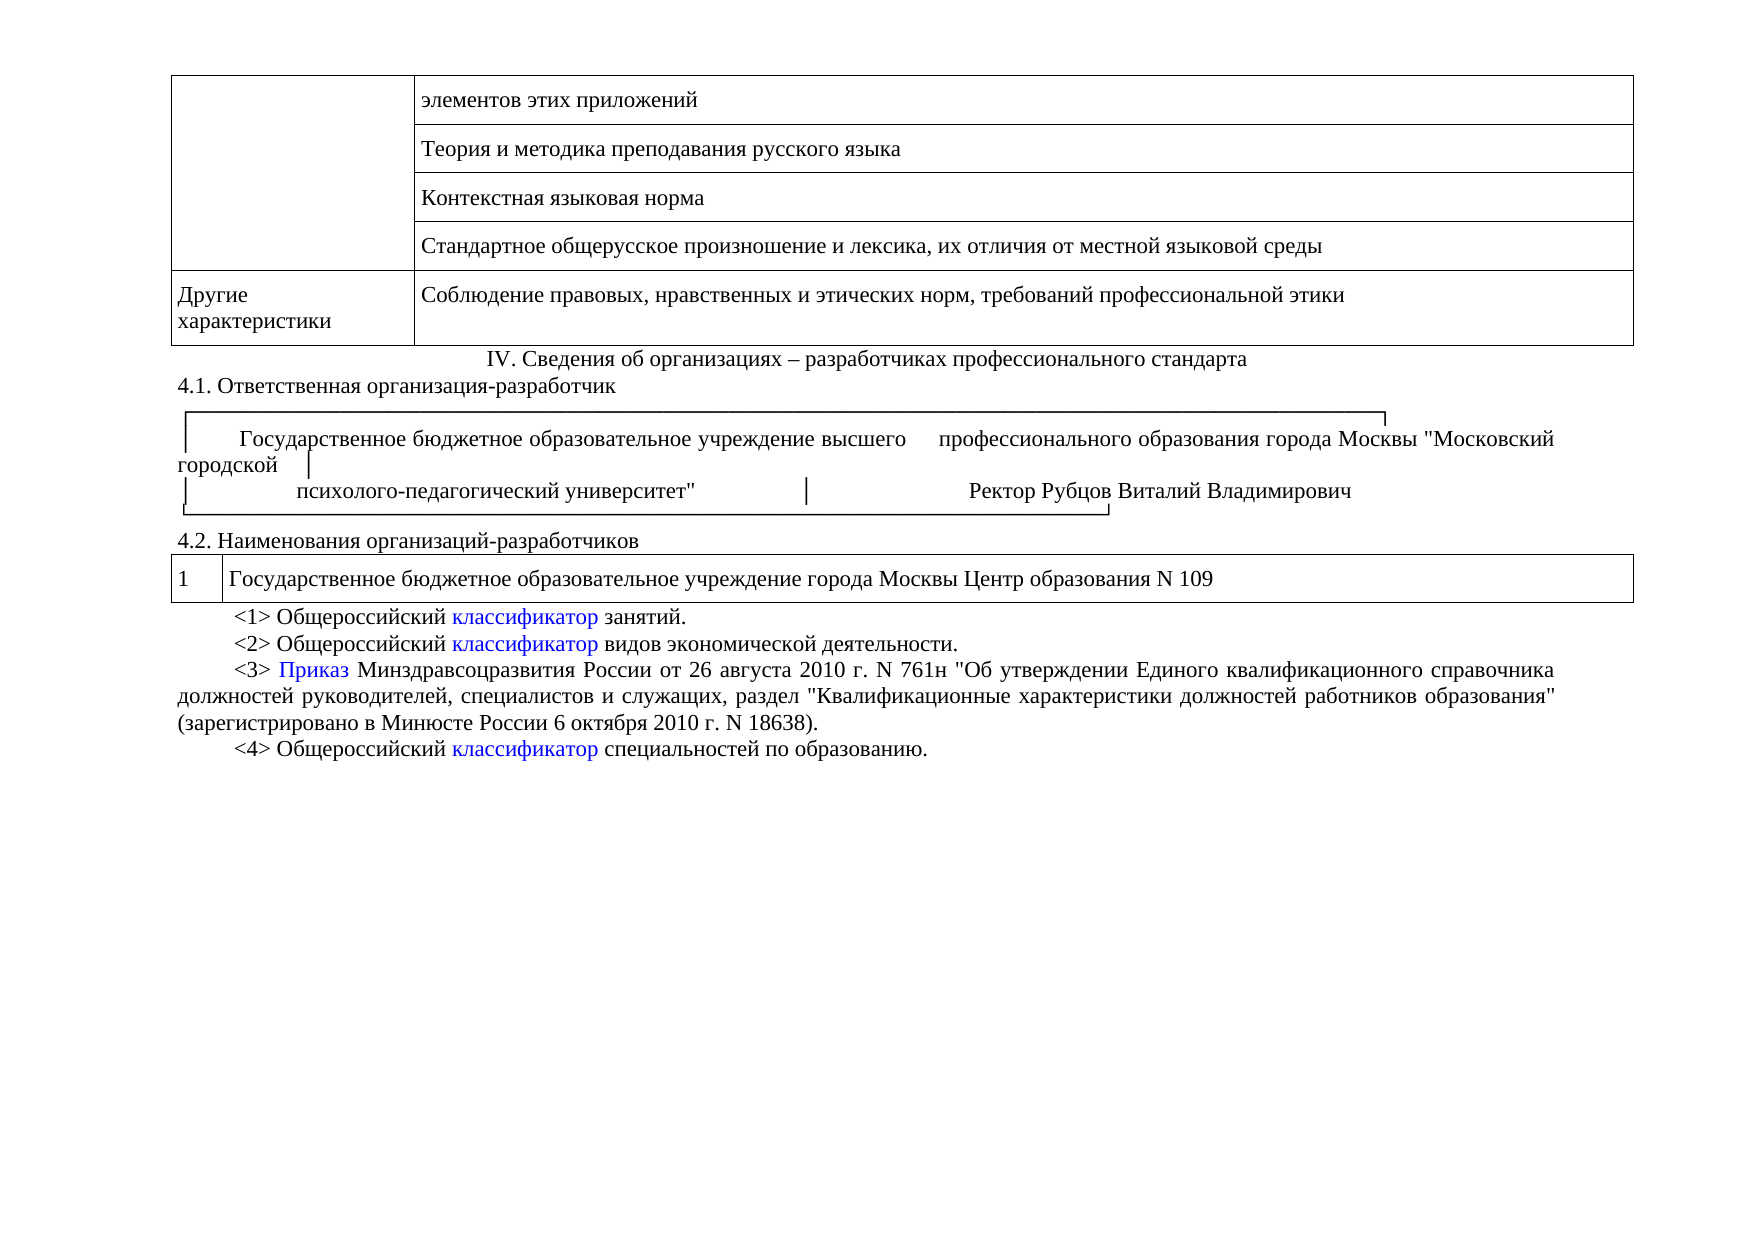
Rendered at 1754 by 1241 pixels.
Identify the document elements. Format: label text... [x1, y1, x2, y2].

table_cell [415, 76, 1633, 123]
text └─────────────────────────────────────────────────────────────────────────┘ [177, 504, 1557, 527]
table_cell Контекстная языковая норма [415, 173, 1633, 221]
table_header Государственное бюджетное образовательное учреждение города Москвы Центр образования N 109 [223, 555, 1633, 602]
text <4> Общероссийский классификатор специальностей по образованию. [177, 735, 1557, 761]
text <1> Общероссийский классификатор занятий. [177, 603, 1557, 630]
text │ психолого-педагогический университет" │ Ректор Рубцов Виталий Владимирович [186, 477, 805, 504]
text <2> Общероссийский классификатор видов экономической деятельности. [177, 630, 1557, 656]
table_cell Теория и методика преподавания русского языка [415, 125, 1633, 172]
table_cell Соблюдение правовых, нравственных и этических норм, требований профессиональной этики [415, 271, 1633, 344]
text 4.2. Наименования организаций-разработчиков [177, 527, 1557, 554]
text 4.1. Ответственная организация-разработчик [177, 372, 1557, 398]
table_cell Стандартное общерусское произношение и лексика, их отличия от местной языковой среды [415, 222, 1633, 269]
table_header 1 [172, 555, 222, 602]
table_cell Другие характеристики [172, 271, 414, 344]
text │ психолого-педагогический университет" │ Ректор Рубцов Виталий Владимирович [807, 477, 1557, 504]
text IV. Сведения об организациях – разработчиках профессионального стандарта [177, 346, 1557, 372]
text │ Государственное бюджетное образовательное учреждение высшего профессионального образования города Москвы "Московский городской │ [177, 424, 1557, 477]
text <3> Приказ Минздравсоцразвития России от 26 августа 2010 г. N 761н "Об утверждении Единого квалификационного справочника должностей руководителей, специалистов и служащих, раздел "Квалификационные характеристики должностей работников образования" (зарегистрировано в Минюсте России 6 октября 2010 г. N 18638). [177, 656, 1557, 735]
text ┌─────────────────────────────────────────────────────────────────────────┐ [177, 398, 1557, 424]
